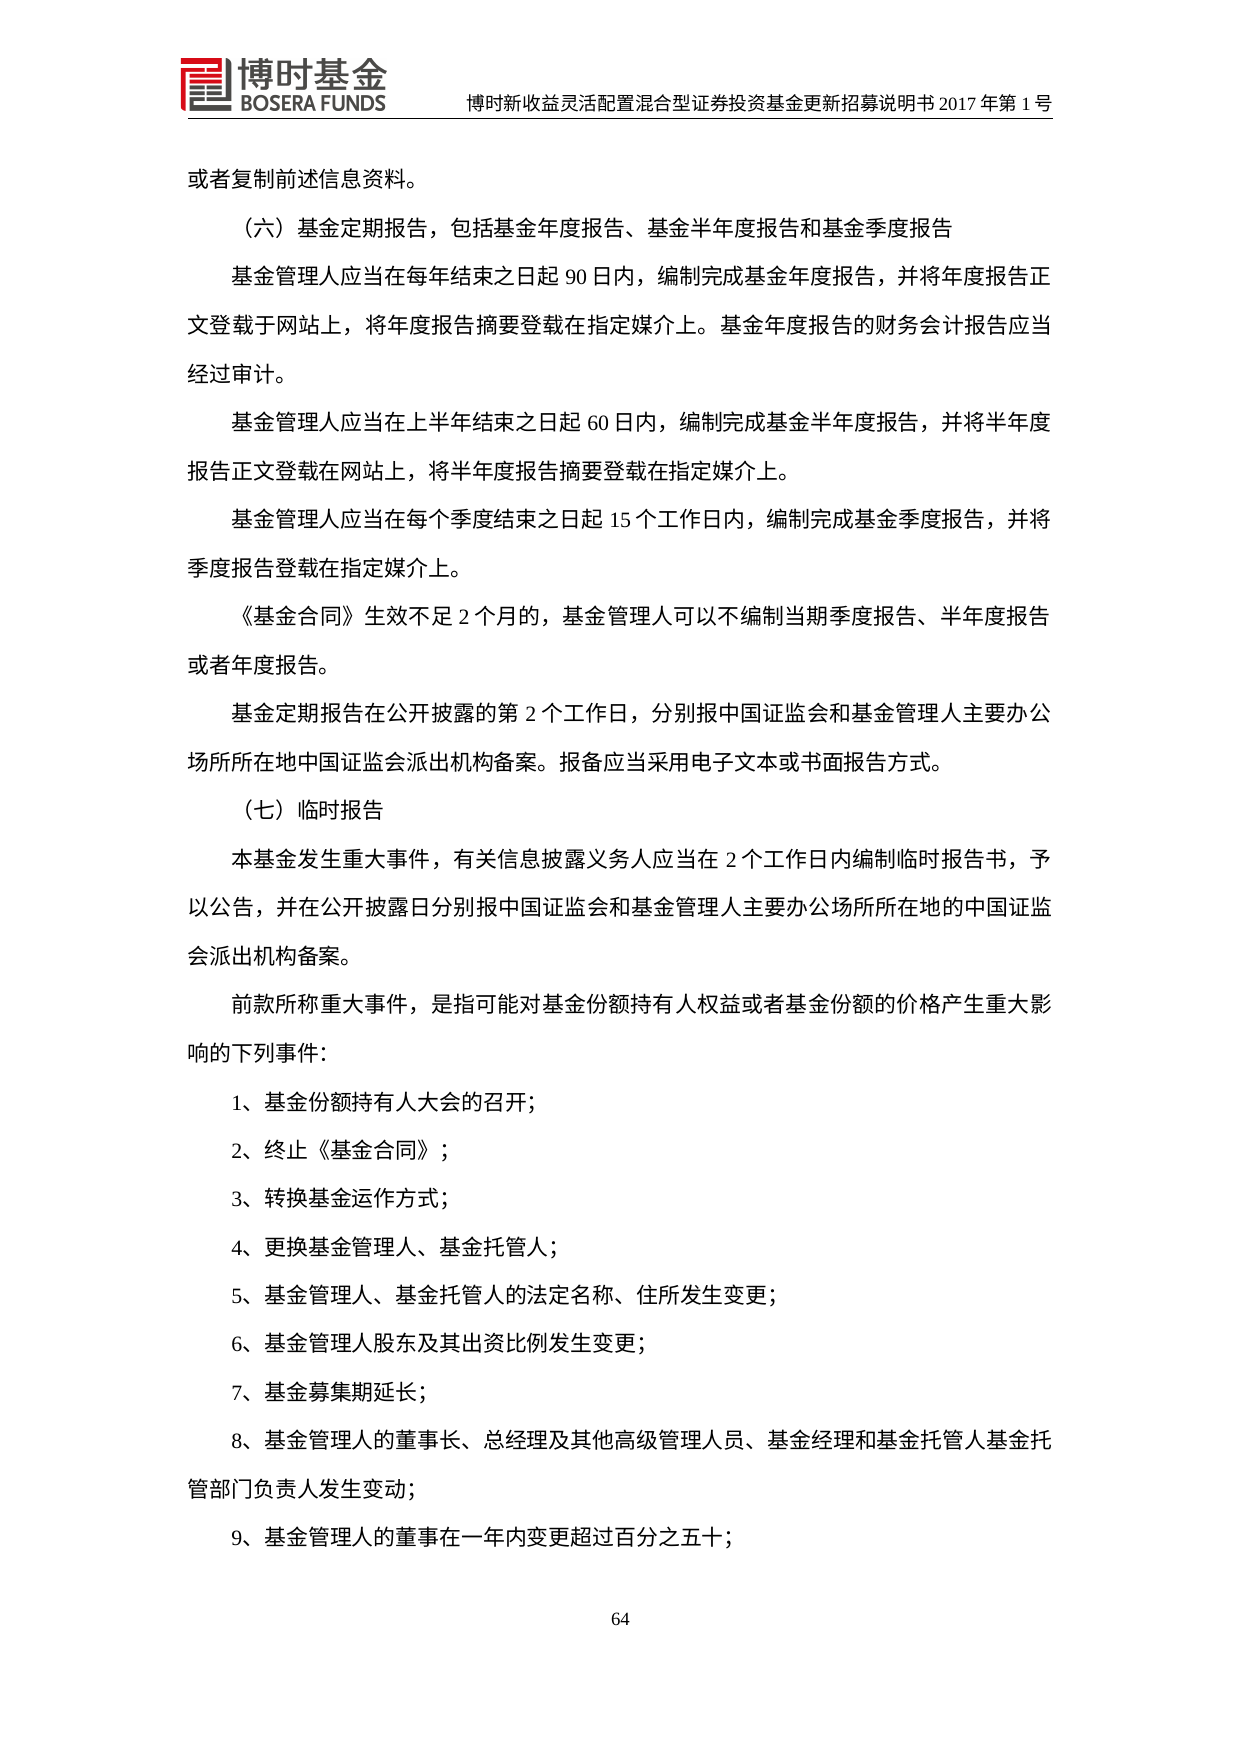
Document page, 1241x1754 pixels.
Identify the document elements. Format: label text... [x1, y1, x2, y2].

text 前款所称重大事件，是指可能对基金份额持有人权益或者基金份额的价格产生重大影响的下列事件： [187, 987, 1053, 1068]
text 4、更换基金管理人、基金托管人； [187, 1229, 1053, 1262]
picture [180, 58, 387, 111]
text 基金定期报告在公开披露的第2个工作日，分别报中国证监会和基金管理人主要办公场所所在地中国证监会派出机构备案。报备应当采用电子文本或书面报告方式。 [187, 696, 1053, 777]
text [187, 162, 1053, 194]
text （六）基金定期报告，包括基金年度报告、基金半年度报告和基金季度报告 [187, 210, 1053, 243]
text 3、转换基金运作方式； [187, 1181, 1053, 1213]
text 基金管理人应当在每年结束之日起90日内，编制完成基金年度报告，并将年度报告正文登载于网站上，将年度报告摘要登载在指定媒介上。基金年度报告的财务会计报告应当经过审计。 [187, 259, 1053, 389]
text 基金管理人应当在每个季度结束之日起15个工作日内，编制完成基金季度报告，并将季度报告登载在指定媒介上。 [187, 502, 1053, 583]
text 《基金合同》生效不足2个月的，基金管理人可以不编制当期季度报告、半年度报告或者年度报告。 [187, 599, 1053, 680]
text 基金管理人应当在上半年结束之日起60日内，编制完成基金半年度报告，并将半年度报告正文登载在网站上，将半年度报告摘要登载在指定媒介上。 [187, 404, 1053, 486]
text 5、基金管理人、基金托管人的法定名称、住所发生变更； [187, 1277, 1053, 1310]
text 9、基金管理人的董事在一年内变更超过百分之五十； [187, 1519, 1053, 1552]
text （七）临时报告 [187, 793, 1053, 825]
text 7、基金募集期延长； [187, 1374, 1053, 1407]
text 1、基金份额持有人大会的召开； [187, 1084, 1053, 1117]
text 8、基金管理人的董事长、总经理及其他高级管理人员、基金经理和基金托管人基金托管部门负责人发生变动； [187, 1422, 1053, 1504]
text 本基金发生重大事件，有关信息披露义务人应当在2个工作日内编制临时报告书，予以公告，并在公开披露日分别报中国证监会和基金管理人主要办公场所所在地的中国证监会派出机构备案。 [187, 841, 1053, 971]
text 2、终止《基金合同》； [187, 1132, 1053, 1165]
text 6、基金管理人股东及其出资比例发生变更； [187, 1326, 1053, 1358]
